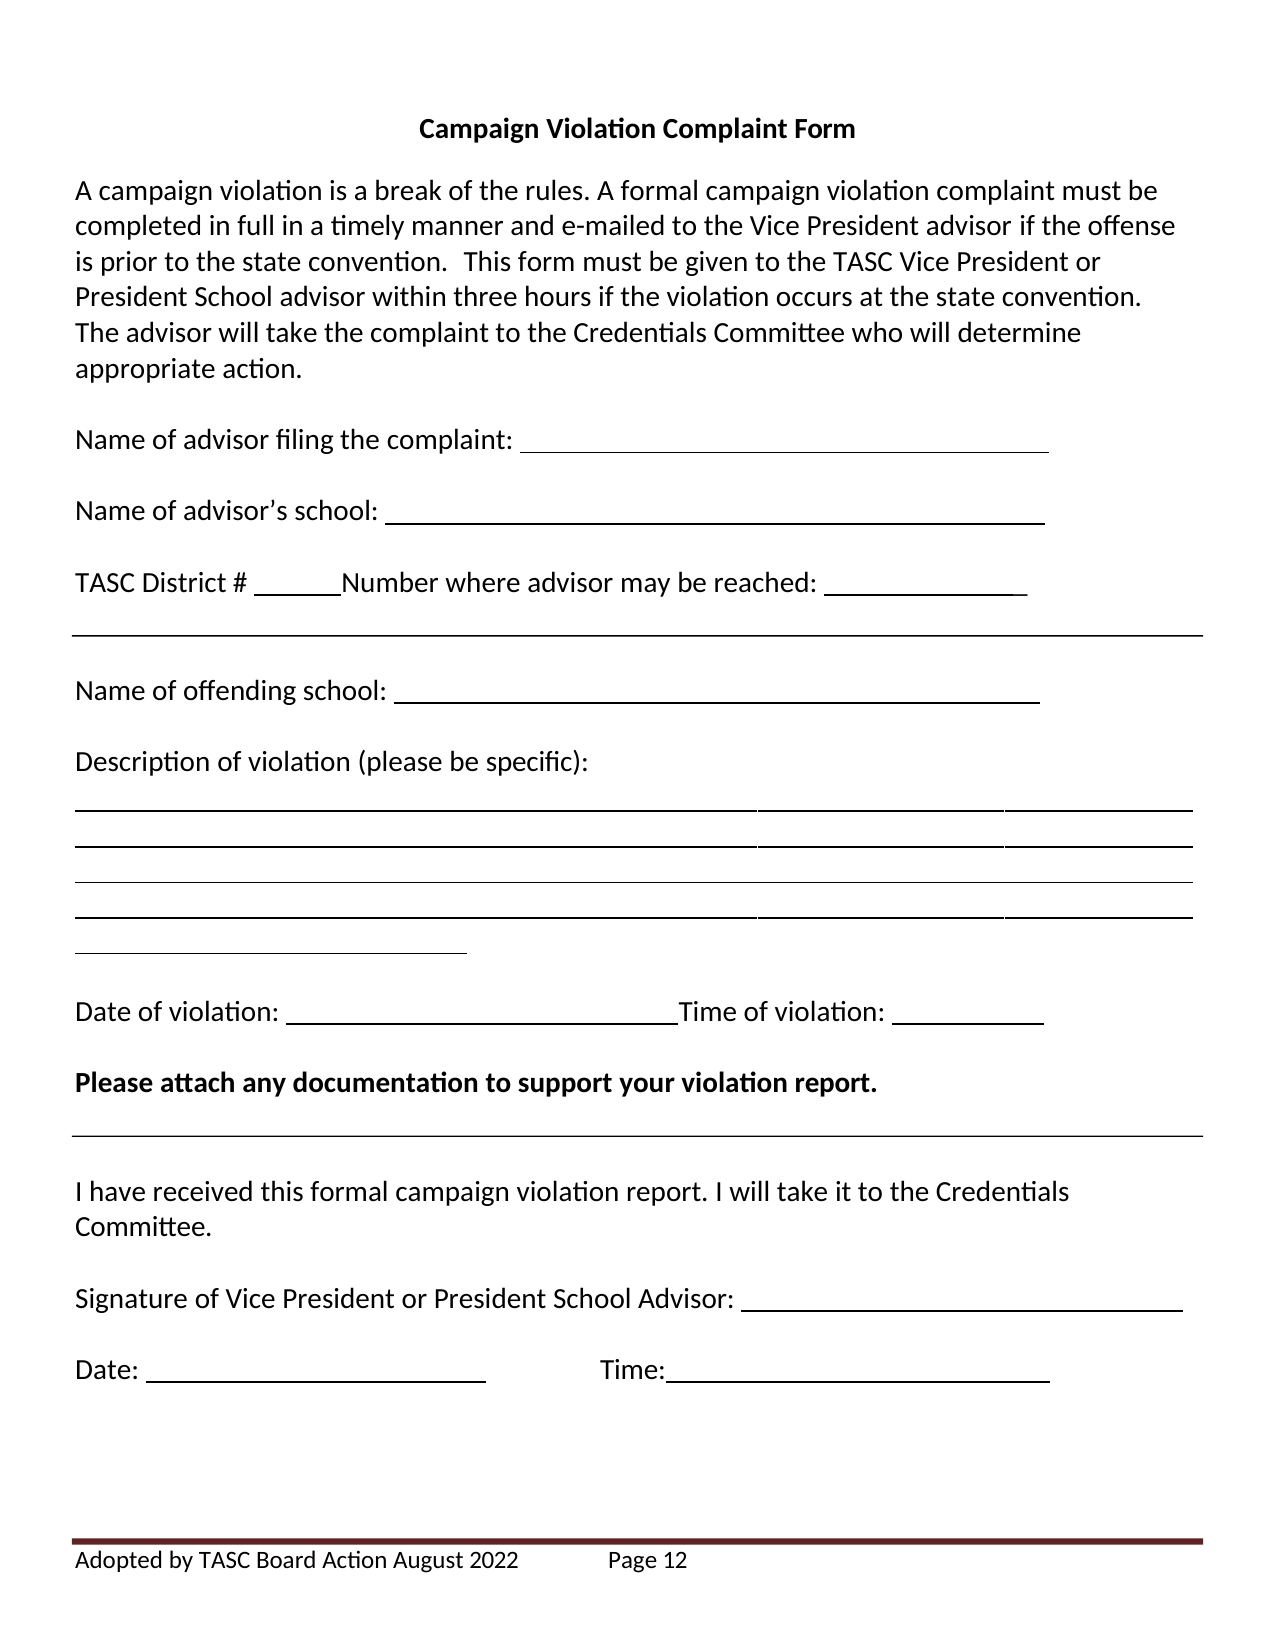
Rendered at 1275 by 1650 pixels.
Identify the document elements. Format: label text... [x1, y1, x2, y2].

text Date of violation: Time of violation: [75, 993, 1217, 1028]
text Signature of Vice President or President School Advisor: [75, 1280, 1217, 1315]
text Name of advisor’s school: [75, 492, 1217, 528]
text I have received this formal campaign violation report. I will take it to the Credentials Committee. [75, 1173, 1073, 1244]
subtitle Please attach any documentation to support your violation report. [75, 1064, 1217, 1100]
subtitle Campaign Violation Complaint Form [59, 110, 1217, 145]
text TASC District # Number where advisor may be reached: _ [75, 564, 1217, 599]
text Date: Time: [75, 1351, 1217, 1387]
text Name of advisor filing the complaint: [75, 421, 1217, 457]
text Description of violation (please be specific): [75, 743, 1217, 779]
text A campaign violation is a break of the rules. A formal campaign violation complaint must be completed in full in a timely manner and e-mailed to the Vice President advisor if the offense is prior to the state convention. This form must be given to the TASC Vice President or President School advisor within three hours if the violation occurs at the state convention. The advisor will take the complaint to the Credentials Committee who will determine appropriate action. [75, 172, 1189, 385]
text Name of offending school: [75, 672, 1217, 708]
